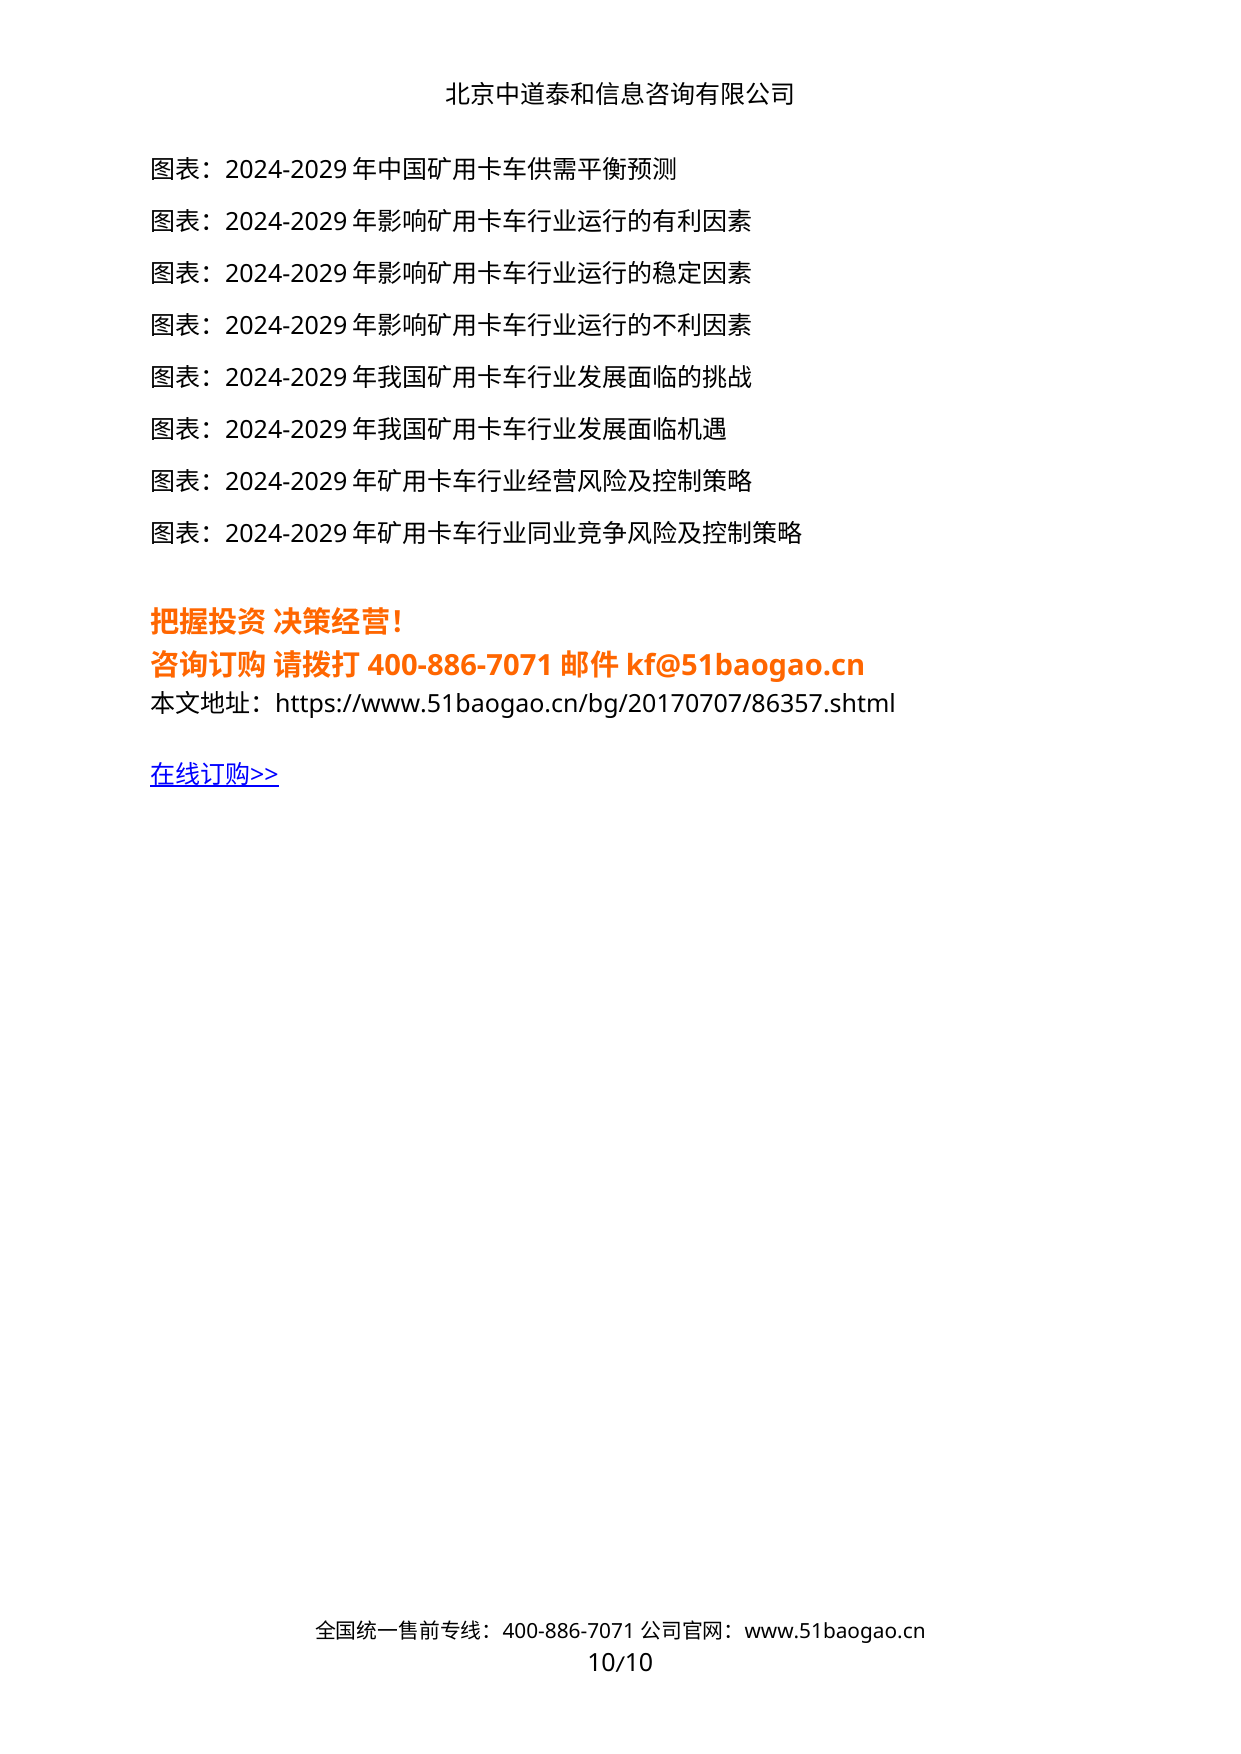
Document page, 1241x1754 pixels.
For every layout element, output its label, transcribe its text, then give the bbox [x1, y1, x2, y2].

text 图表：2024-2029年我国矿用卡车行业发展面临的挑战 [150, 357, 1090, 394]
text 图表：2024-2029年我国矿用卡车行业发展面临机遇 [150, 409, 1090, 446]
text 图表：2024-2029年影响矿用卡车行业运行的不利因素 [150, 306, 1090, 342]
text 把握投资 决策经营！咨询订购 请拨打 400-886-7071 邮件 kf@51baogao.cn本文地址：https://www.51baogao.cn/bg/20170707/86357.shtml [150, 565, 1090, 720]
text 图表：2024-2029年矿用卡车行业同业竞争风险及控制策略 [150, 513, 1090, 549]
text 图表：2024-2029年矿用卡车行业经营风险及控制策略 [150, 461, 1090, 497]
text 图表：2024-2029年影响矿用卡车行业运行的稳定因素 [150, 254, 1090, 290]
text 图表：2024-2029年影响矿用卡车行业运行的有利因素 [150, 202, 1090, 238]
text 在线订购>> [150, 720, 1090, 790]
text 图表：2024-2029年中国矿用卡车供需平衡预测 [150, 150, 1090, 186]
